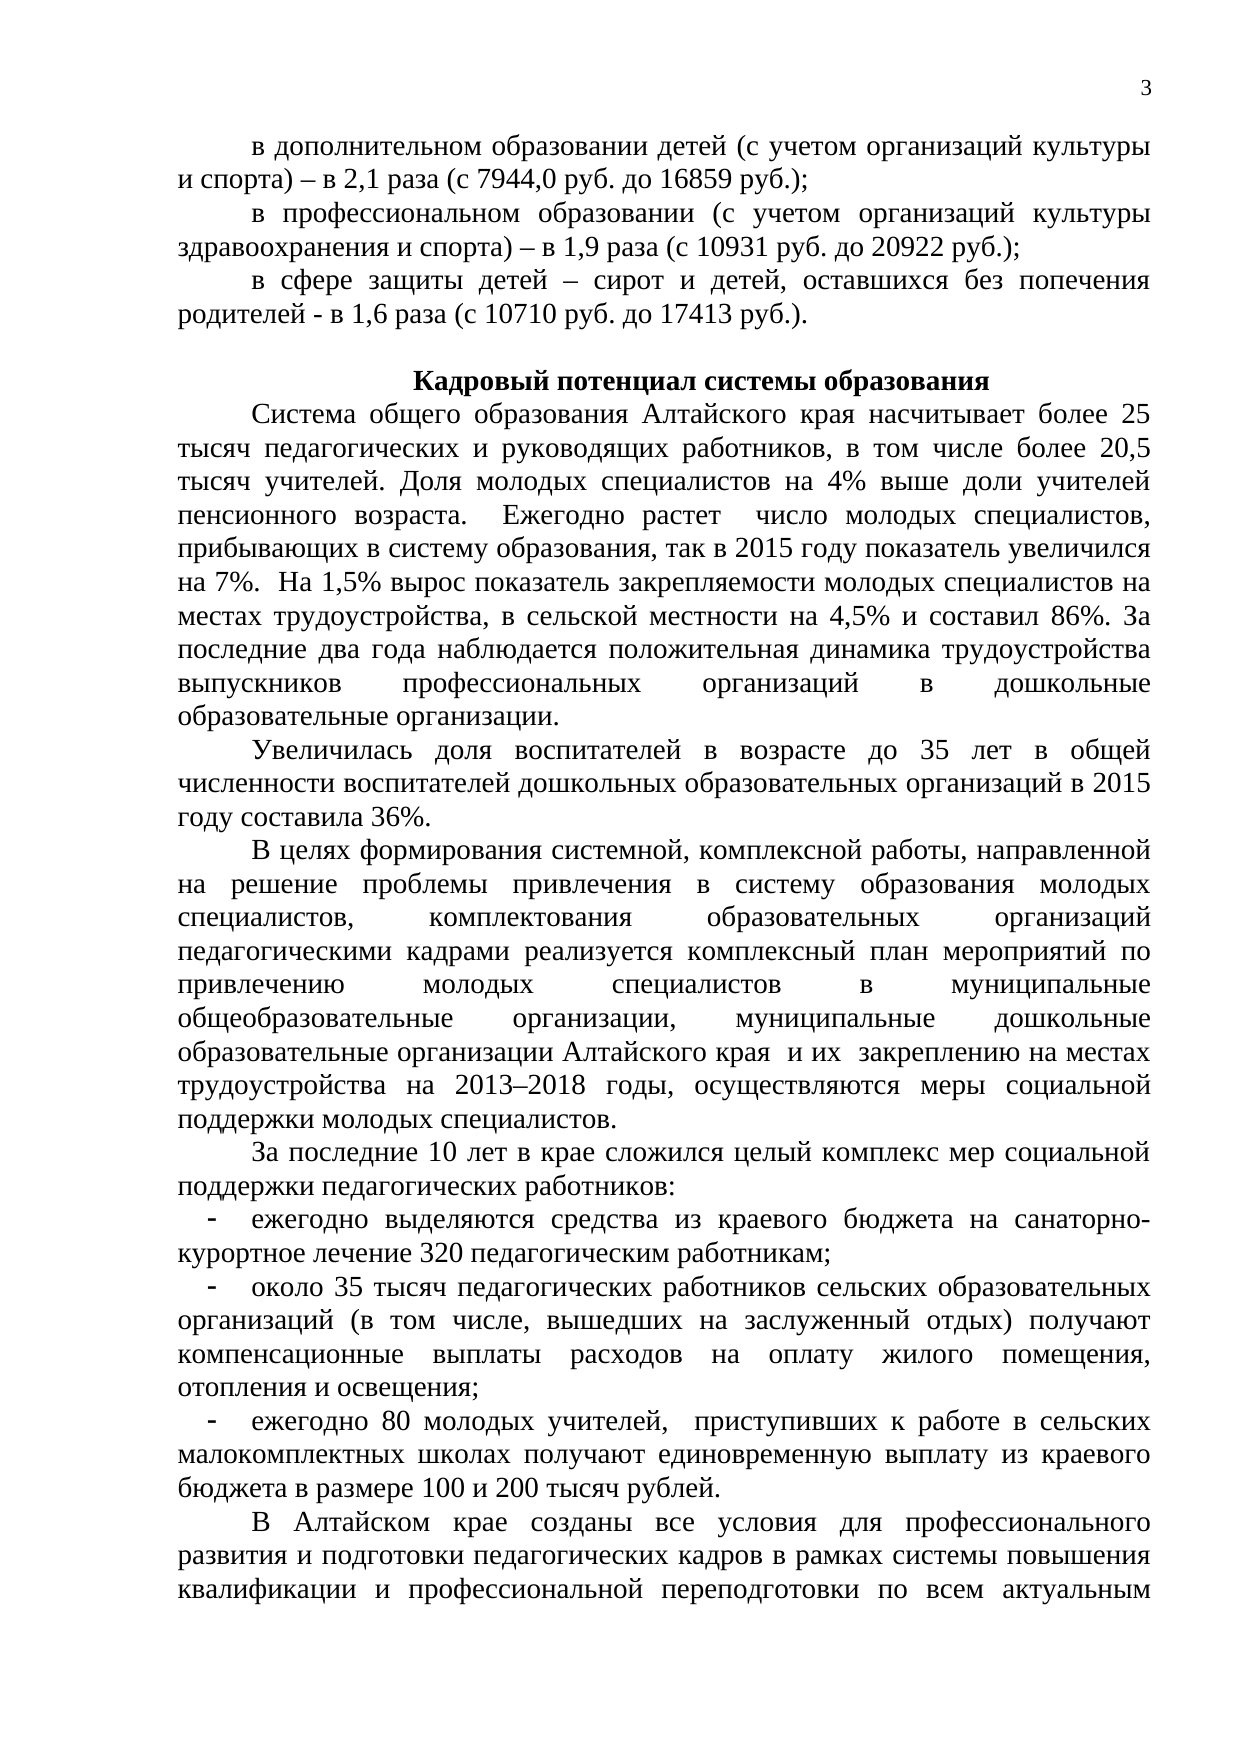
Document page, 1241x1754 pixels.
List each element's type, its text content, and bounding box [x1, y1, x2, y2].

list около 35 тысяч педагогических работников сельских образовательных организаций (в том числе, вышедших на заслуженный отдых) получают компенсационные выплаты расходов на оплату жилого помещения, отопления и освещения; [177, 1269, 1152, 1403]
list В целях формирования системной, комплексной работы, направленной на решение проблемы привлечения в систему образования молодых специалистов, комплектования образовательных организаций педагогическими кадрами реализуется комплексный план мероприятий по привлечению молодых специалистов в муниципальные общеобразовательные организации, муниципальные дошкольные образовательные организации Алтайского края и их закреплению на местах трудоустройства на 2013–2018 годы, осуществляются меры социальной поддержки молодых специалистов. [177, 832, 1152, 1134]
list в сфере защиты детей – сирот и детей, оставшихся без попечения родителей - в 1,6 раза (с 10710 руб. до 17413 руб.). [177, 262, 1152, 329]
list Увеличилась доля воспитателей в возрасте до 35 лет в общей численности воспитателей дошкольных образовательных организаций в 2015 году составила 36%. [177, 732, 1152, 832]
list ежегодно 80 молодых учителей, приступивших к работе в сельских малокомплектных школах получают единовременную выплату из краевого бюджета в размере 100 и 200 тысяч рублей. [177, 1403, 1152, 1504]
list Кадровый потенциал системы образования [177, 363, 1152, 396]
list Система общего образования Алтайского края насчитывает более 25 тысяч педагогических и руководящих работников, в том числе более 20,5 тысяч учителей. Доля молодых специалистов на 4% выше доли учителей пенсионного возраста. Ежегодно растет число молодых специалистов, прибывающих в систему образования, так в 2015 году показатель увеличился на 7%. На 1,5% вырос показатель закрепляемости молодых специалистов на местах трудоустройства, в сельской местности на 4,5% и составил 86%. За последние два года наблюдается положительная динамика трудоустройства выпускников профессиональных организаций в дошкольные образовательные организации. [177, 396, 1152, 732]
list в профессиональном образовании (с учетом организаций культуры здравоохранения и спорта) – в 1,9 раза (с 10931 руб. до 20922 руб.); [177, 195, 1152, 262]
text в дополнительном образовании детей (с учетом организаций культуры и спорта) – в 2,1 раза (с 7944,0 руб. до 16859 руб.); [177, 128, 1152, 195]
text За последние 10 лет в крае сложился целый комплекс мер социальной поддержки педагогических работников: [177, 1134, 1152, 1201]
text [177, 1504, 1152, 1604]
list ежегодно выделяются средства из краевого бюджета на санаторно-курортное лечение 320 педагогическим работникам; [177, 1201, 1152, 1269]
